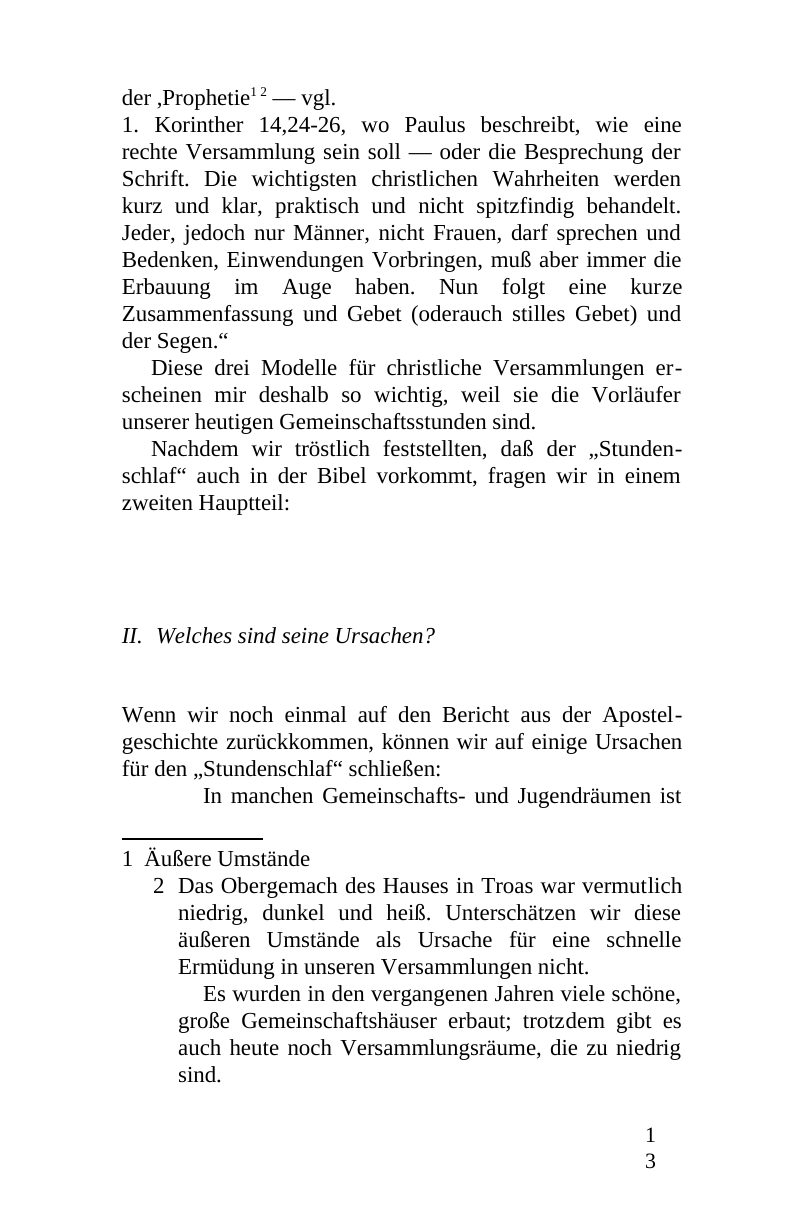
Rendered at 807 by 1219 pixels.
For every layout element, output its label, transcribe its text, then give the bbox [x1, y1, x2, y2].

text Diese drei Modelle für christliche Versammlungen erscheinen mir deshalb so wichtig, weil sie die Vorläufer unserer heutigen Gemeinschaftsstunden sind. [122, 354, 682, 435]
list Welches sind seine Ursachen? [122, 625, 682, 648]
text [122, 85, 682, 111]
text In manchen Gemeinschafts- und Jugendräumen ist die Beleuchtung nicht ausreichend. [178, 782, 682, 808]
text Wenn wir noch einmal auf den Bericht aus der Apostelgeschichte zurückkommen, können wir auf einige Ursachen für den „Stundenschlaf“ schließen: [122, 701, 682, 782]
list Korinther 14,24-26, wo Paulus beschreibt, wie eine rechte Versammlung sein soll — oder die Besprechung der Schrift. Die wichtigsten christlichen Wahrheiten werden kurz und klar, praktisch und nicht spitzfindig behandelt. Jeder, jedoch nur Männer, nicht Frauen, darf sprechen und Bedenken, Einwendungen Vorbringen, muß aber immer die Erbauung im Auge haben. Nun folgt eine kurze Zusammenfassung und Gebet (oderauch stilles Gebet) und der Segen.“ [122, 111, 682, 354]
text Nachdem wir tröstlich feststellten, daß der „Stundenschlaf“ auch in der Bibel vorkommt, fragen wir in einem zweiten Hauptteil: [122, 435, 682, 516]
